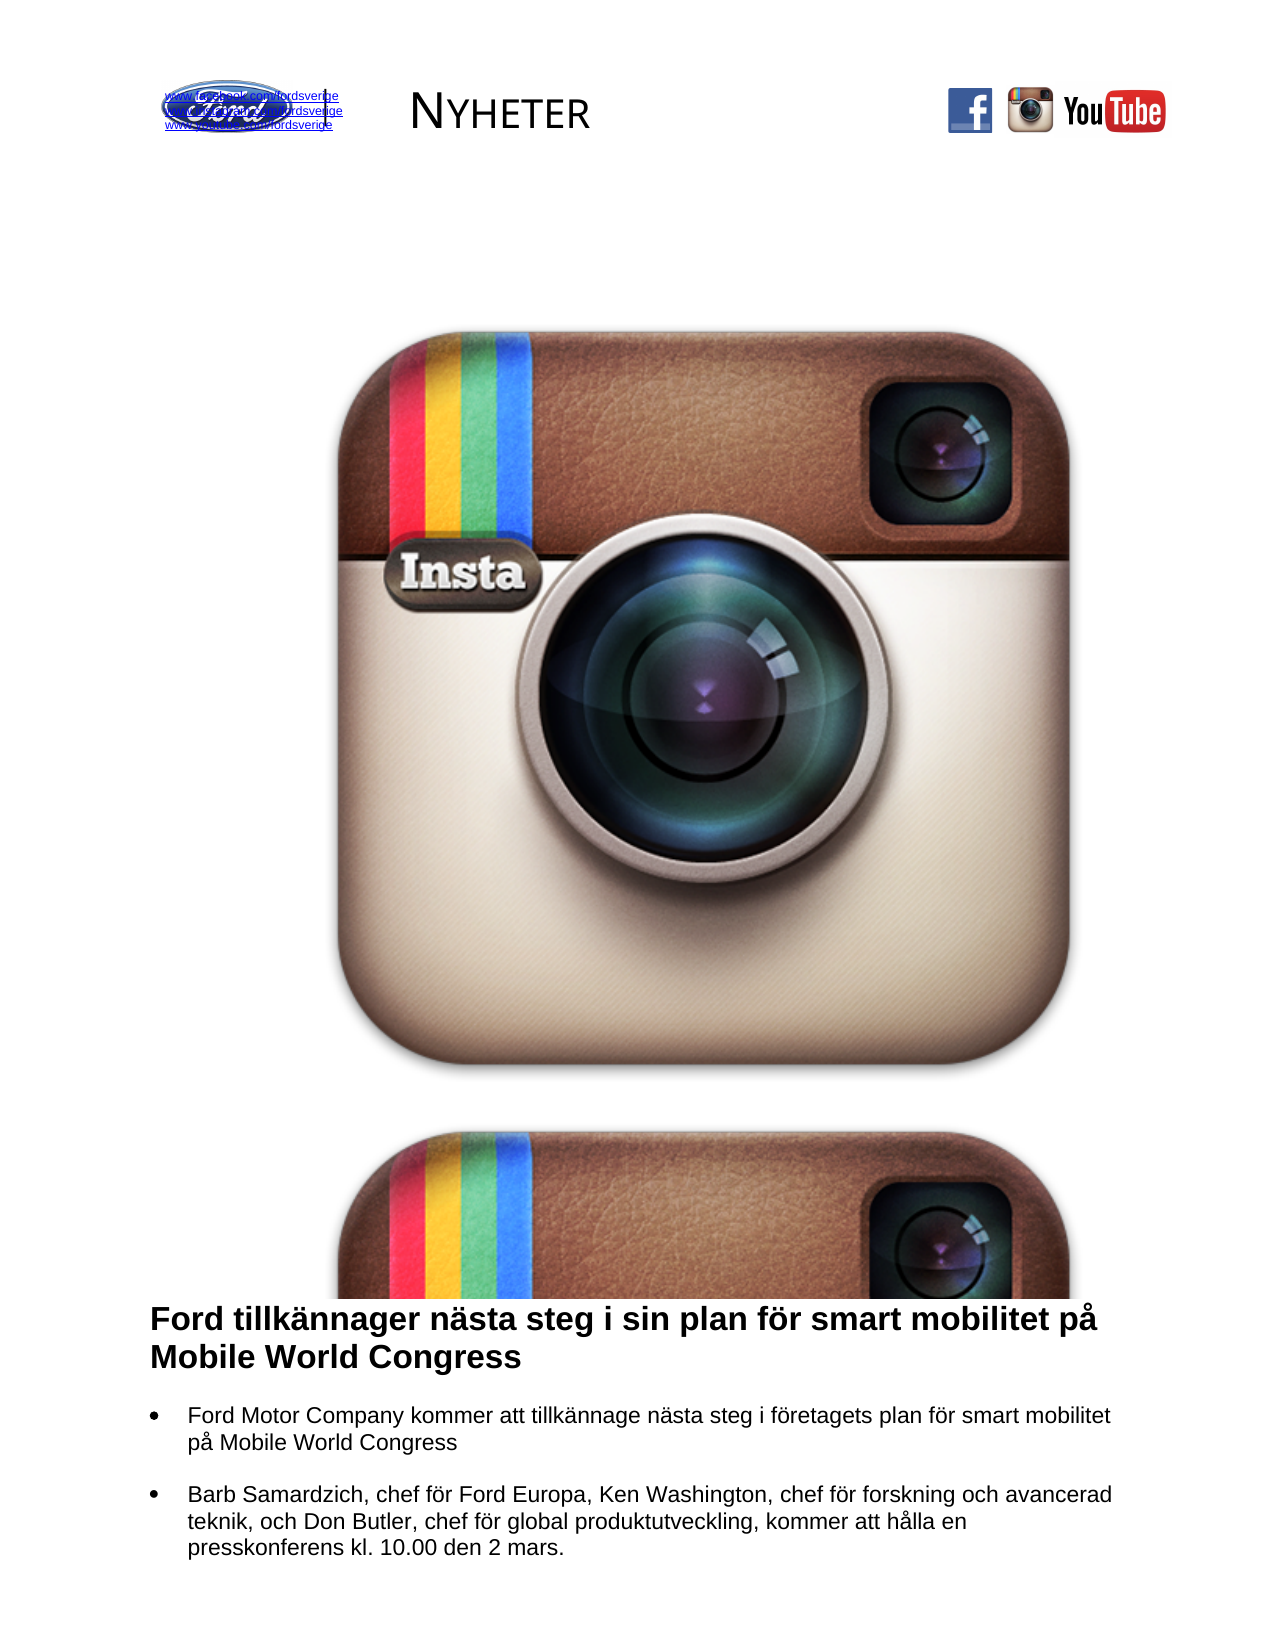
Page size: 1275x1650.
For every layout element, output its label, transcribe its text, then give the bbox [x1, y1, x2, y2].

picture [1006, 81, 1172, 138]
picture [304, 299, 1104, 1299]
picture [161, 80, 293, 133]
picture [948, 88, 993, 133]
list Barb Samardzich, chef för Ford Europa, Ken Washington, chef för forskning och avancerad teknik, och Don Butler, chef för global produktutveckling, kommer att hålla en presskonferens kl. 10.00 den 2 mars. [150, 1481, 1125, 1560]
list Ford Motor Company kommer att tillkännage nästa steg i företagets plan för smart mobilitet på Mobile World Congress [150, 1402, 1125, 1455]
text Ford tillkännager nästa steg i sin plan för smart mobilitet på Mobile World Congress [150, 1299, 1125, 1376]
